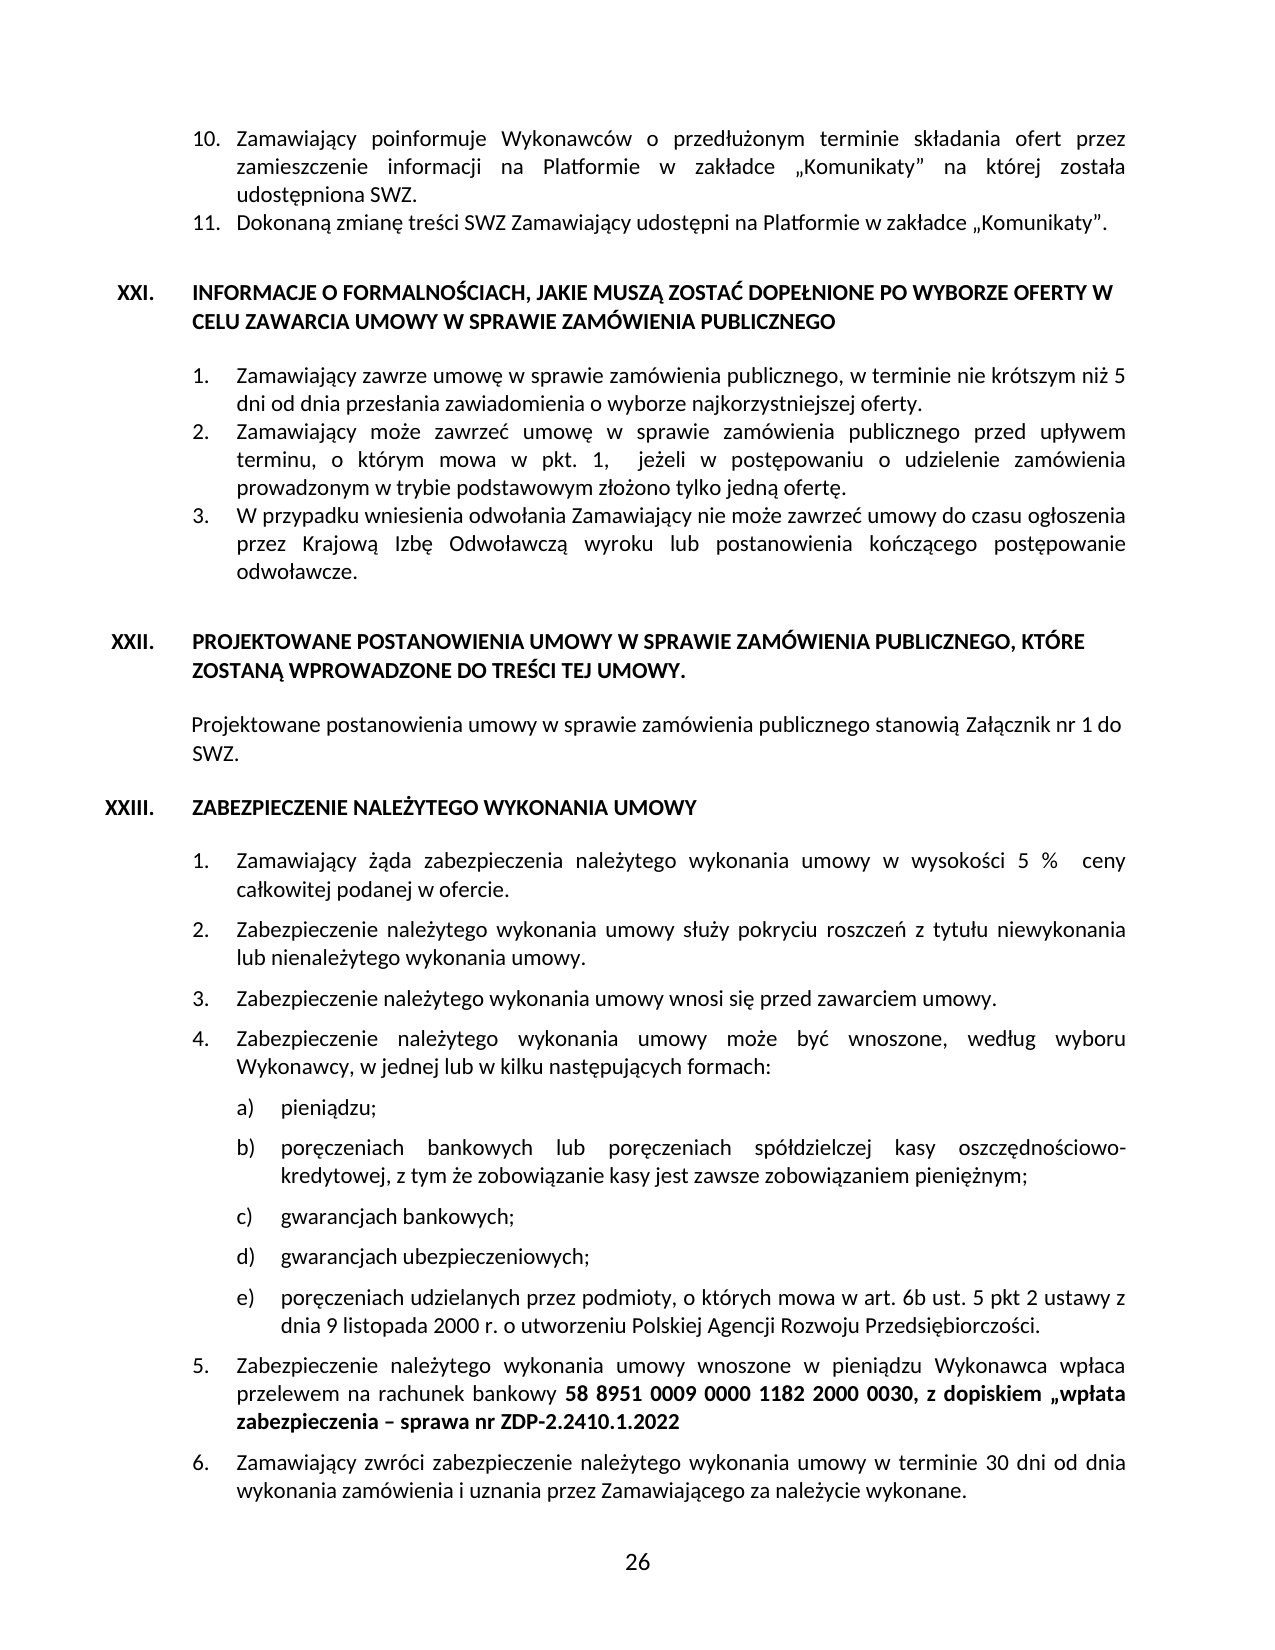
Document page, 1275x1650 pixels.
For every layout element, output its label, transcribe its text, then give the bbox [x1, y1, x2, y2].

list poręczeniach bankowych lub poręczeniach spółdzielczej kasy oszczędnościowo- kredytowej, z tym że zobowiązanie kasy jest zawsze zobowiązaniem pieniężnym; [236, 1133, 1127, 1189]
list pieniądzu; [236, 1093, 1127, 1121]
list Zabezpieczenie należytego wykonania umowy wnosi się przed zawarciem umowy. [192, 984, 1127, 1012]
list Zabezpieczenie należytego wykonania umowy służy pokryciu roszczeń z tytułu niewykonania lub nienależytego wykonania umowy. [192, 915, 1127, 971]
subtitle ZABEZPIECZENIE NALEŻYTEGO WYKONANIA UMOWY [154, 793, 1127, 821]
list Zamawiający poinformuje Wykonawców o przedłużonym terminie składania ofert przez zamieszczenie informacji na Platformie w zakładce „Komunikaty” na której została udostępniona SWZ. [192, 124, 1127, 208]
list Zamawiający zawrze umowę w sprawie zamówienia publicznego, w terminie nie krótszym niż 5 dni od dnia przesłania zawiadomienia o wyborze najkorzystniejszej oferty. [192, 361, 1127, 417]
list gwarancjach ubezpieczeniowych; [236, 1242, 1127, 1270]
subtitle PROJEKTOWANE POSTANOWIENIA UMOWY W SPRAWIE ZAMÓWIENIA PUBLICZNEGO, KTÓRE ZOSTANĄ WPROWADZONE DO TREŚCI TEJ UMOWY. [154, 627, 1127, 684]
list Zamawiający żąda zabezpieczenia należytego wykonania umowy w wysokości 5 % ceny całkowitej podanej w ofercie. [192, 847, 1127, 903]
list Zamawiający może zawrzeć umowę w sprawie zamówienia publicznego przed upływem terminu, o którym mowa w pkt. 1, jeżeli w postępowaniu o udzielenie zamówienia prowadzonym w trybie podstawowym złożono tylko jedną ofertę. [192, 417, 1127, 501]
list poręczeniach udzielanych przez podmioty, o których mowa w art. 6b ust. 5 pkt 2 ustawy z dnia 9 listopada 2000 r. o utworzeniu Polskiej Agencji Rozwoju Przedsiębiorczości. [236, 1283, 1127, 1339]
list Zabezpieczenie należytego wykonania umowy może być wnoszone, według wyboru Wykonawcy, w jednej lub w kilku następujących formach: [192, 1024, 1127, 1080]
list Zabezpieczenie należytego wykonania umowy wnoszone w pieniądzu Wykonawca wpłaca przelewem na rachunek bankowy 58 8951 0009 0000 1182 2000 0030, z dopiskiem „wpłata zabezpieczenia – sprawa nr ZDP-2.2410.1.2022 [192, 1351, 1127, 1436]
list Dokonaną zmianę treści SWZ Zamawiający udostępni na Platformie w zakładce „Komunikaty”. [192, 208, 1127, 236]
subtitle INFORMACJE O FORMALNOŚCIACH, JAKIE MUSZĄ ZOSTAĆ DOPEŁNIONE PO WYBORZE OFERTY W CELU ZAWARCIA UMOWY W SPRAWIE ZAMÓWIENIA PUBLICZNEGO [154, 278, 1127, 335]
list gwarancjach bankowych; [236, 1202, 1127, 1230]
list W przypadku wniesienia odwołania Zamawiający nie może zawrzeć umowy do czasu ogłoszenia przez Krajową Izbę Odwoławczą wyroku lub postanowienia kończącego postępowanie odwoławcze. [192, 501, 1127, 585]
subtitle Projektowane postanowienia umowy w sprawie zamówienia publicznego stanowią Załącznik nr 1 do SWZ. [191, 710, 1127, 767]
list Zamawiający zwróci zabezpieczenie należytego wykonania umowy w terminie 30 dni od dnia wykonania zamówienia i uznania przez Zamawiającego za należycie wykonane. [192, 1448, 1127, 1504]
